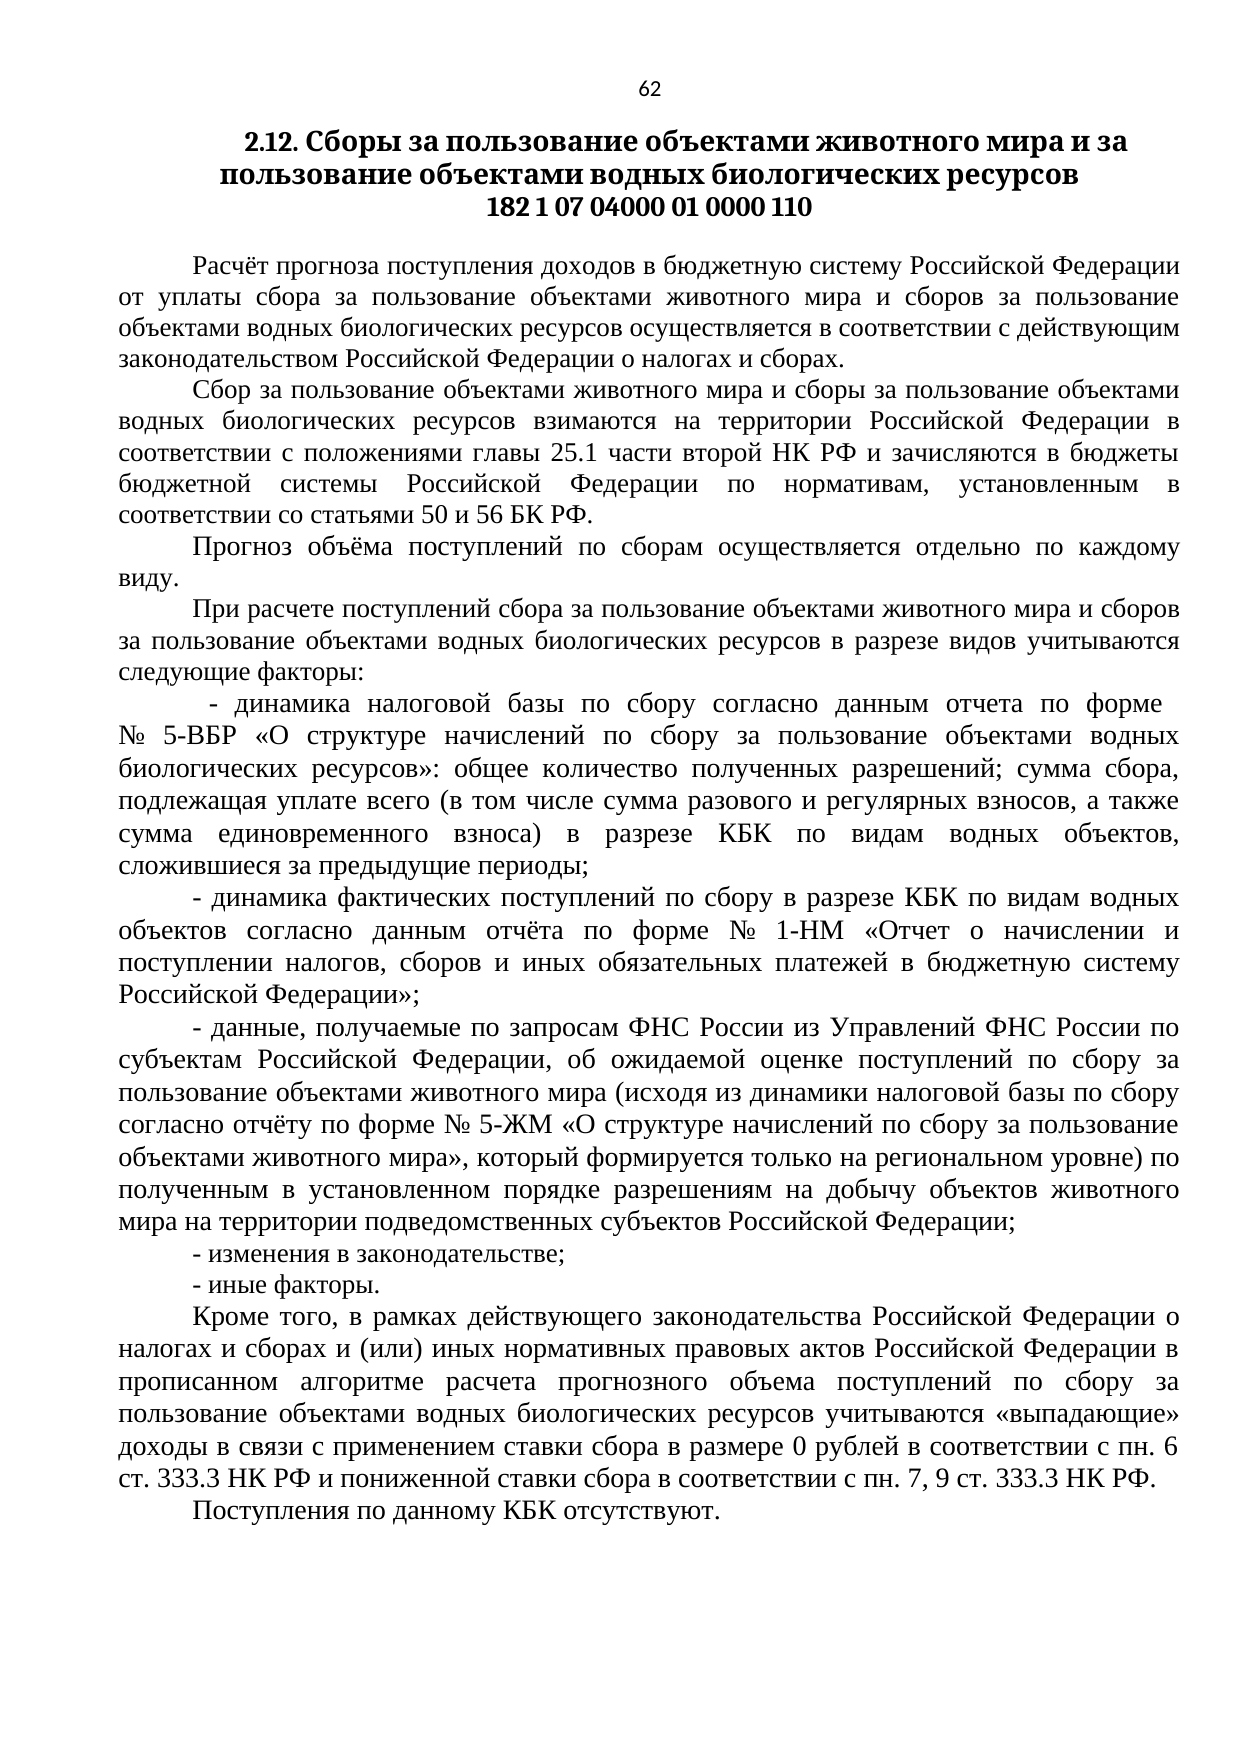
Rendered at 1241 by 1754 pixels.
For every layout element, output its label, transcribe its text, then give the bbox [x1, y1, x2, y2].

subtitle 2.12. Сборы за пользование объектами животного мира и за пользование объектами водных биологических ресурсов 182 1 07 04000 01 0000 110 [118, 127, 1181, 224]
text Поступления по данному КБК отсутствуют. [118, 1493, 1181, 1526]
text - динамика фактических поступлений по сбору в разрезе КБК по видам водных объектов согласно данным отчёта по форме № 1-НМ «Отчет о начислении и поступлении налогов, сборов и иных обязательных платежей в бюджетную систему Российской Федерации»; [118, 880, 1181, 1010]
text Сбор за пользование объектами животного мира и сборы за пользование объектами водных биологических ресурсов взимаются на территории Российской Федерации в соответствии с положениями главы 25.1 части второй НК РФ и зачисляются в бюджеты бюджетной системы Российской Федерации по нормативам, установленным в соответствии со статьями 50 и 56 БК РФ. [118, 373, 1181, 529]
text Кроме того, в рамках действующего законодательства Российской Федерации о налогах и сборах и (или) иных нормативных правовых актов Российской Федерации в прописанном алгоритме расчета прогнозного объема поступлений по сбору за пользование объектами водных биологических ресурсов учитываются «выпадающие» доходы в связи с применением ставки сбора в размере 0 рублей в соответствии с пн. 6 ст. 333.3 НК РФ и пониженной ставки сбора в соответствии с пн. 7, 9 ст. 333.3 НК РФ. [118, 1299, 1181, 1493]
text Прогноз объёма поступлений по сборам осуществляется отдельно по каждому виду. [118, 529, 1181, 593]
text При расчете поступлений сбора за пользование объектами животного мира и сборов за пользование объектами водных биологических ресурсов в разрезе видов учитываются следующие факторы: [118, 593, 1181, 686]
text Расчёт прогноза поступления доходов в бюджетную систему Российской Федерации от уплаты сбора за пользование объектами животного мира и сборов за пользование объектами водных биологических ресурсов осуществляется в соответствии с действующим законодательством Российской Федерации о налогах и сборах. [118, 249, 1181, 373]
text - данные, получаемые по запросам ФНС России из Управлений ФНС России по субъектам Российской Федерации, об ожидаемой оценке поступлений по сбору за пользование объектами животного мира (исходя из динамики налоговой базы по сбору согласно отчёту по форме № 5-ЖМ «О структуре начислений по сбору за пользование объектами животного мира», который формируется только на региональном уровне) по полученным в установленном порядке разрешениям на добычу объектов животного мира на территории подведомственных субъектов Российской Федерации; [118, 1010, 1181, 1237]
text - иные факторы. [118, 1268, 1181, 1299]
text - изменения в законодательстве; [118, 1237, 1181, 1268]
text - динамика налоговой базы по сбору согласно данным отчета по форме № 5-ВБР «О структуре начислений по сбору за пользование объектами водных биологических ресурсов»: общее количество полученных разрешений; сумма сбора, подлежащая уплате всего (в том числе сумма разового и регулярных взносов, а также сумма единовременного взноса) в разрезе КБК по видам водных объектов, сложившиеся за предыдущие периоды; [118, 686, 1181, 880]
